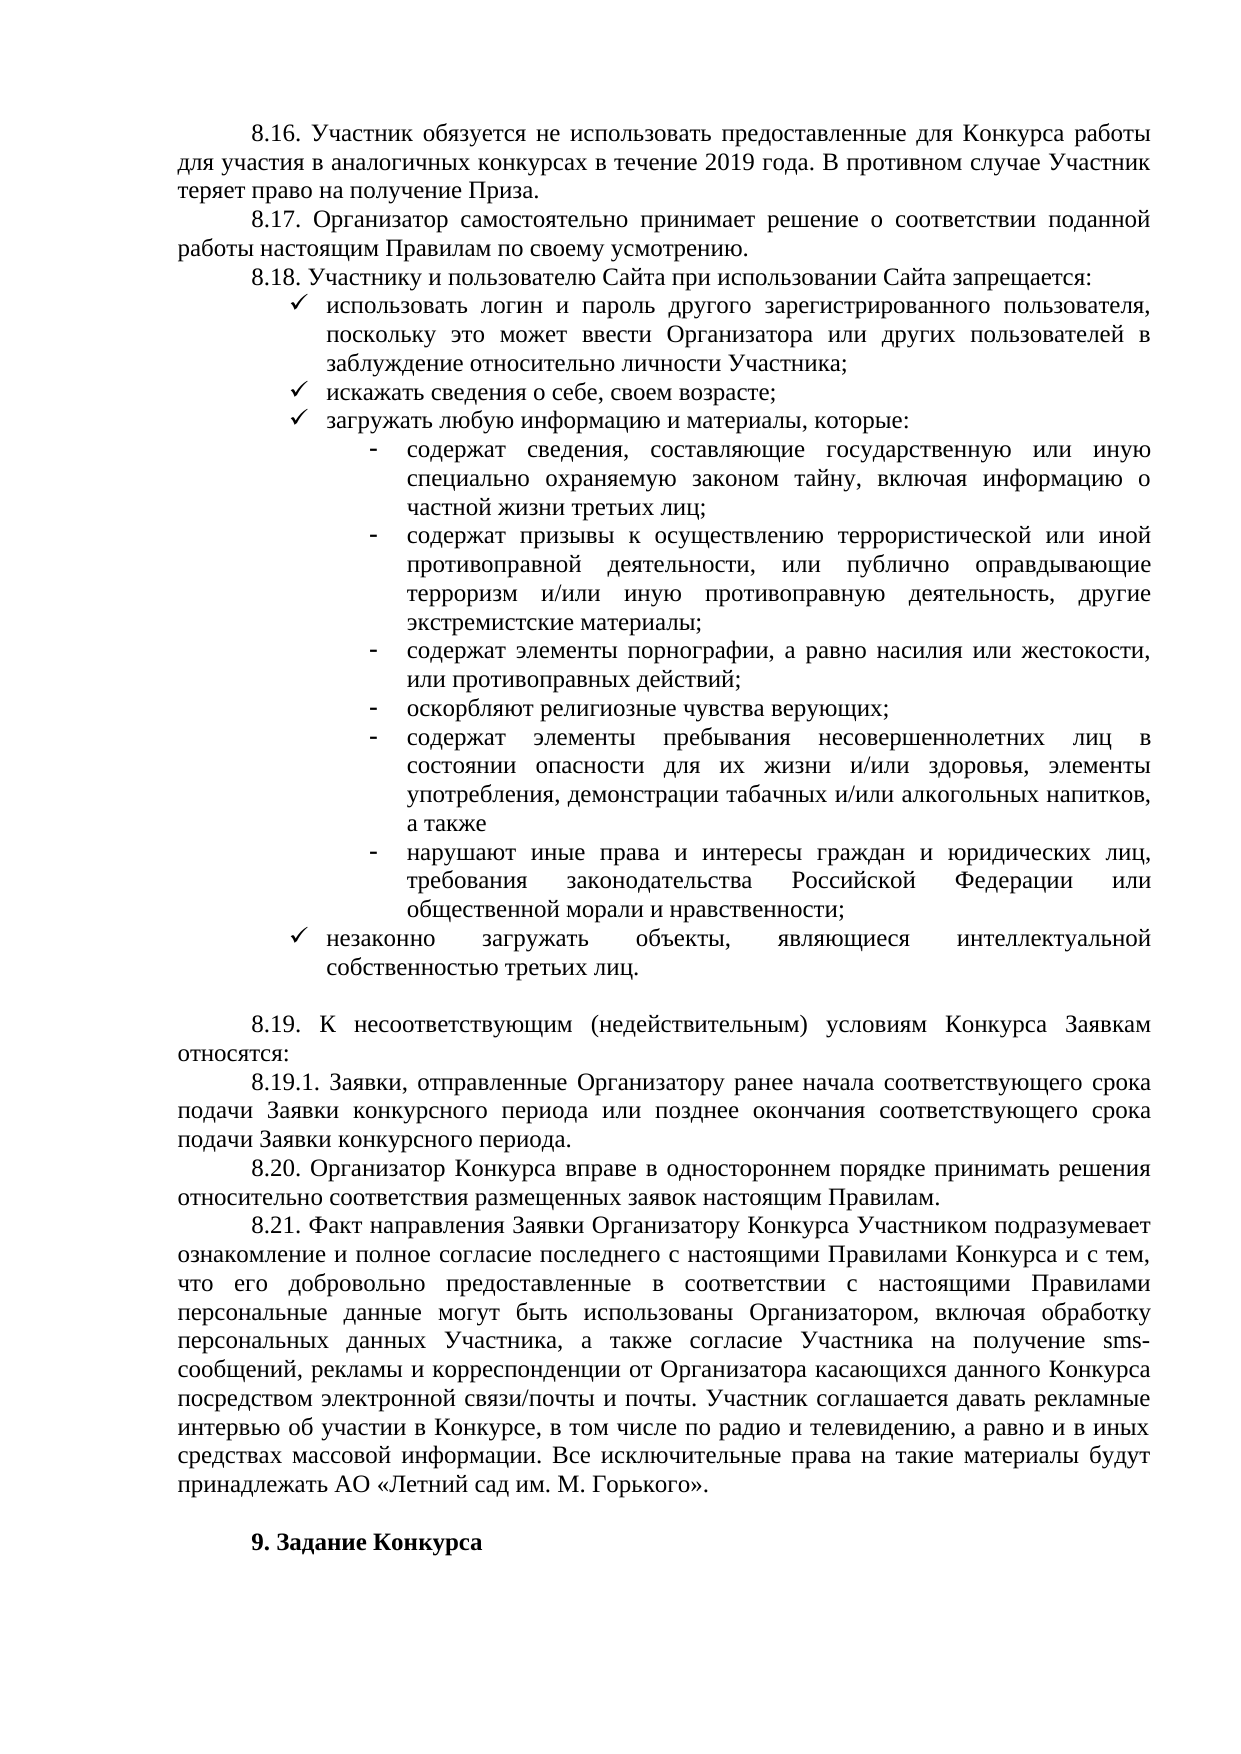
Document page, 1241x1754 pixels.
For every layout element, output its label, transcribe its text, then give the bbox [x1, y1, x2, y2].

text 9. Задание Конкурса [177, 1527, 1152, 1556]
text 8.19. К несоответствующим (недействительным) условиям Конкурса Заявкам относятся: [177, 1009, 1152, 1067]
list загружать любую информацию и материалы, которые: [288, 406, 1152, 434]
list незаконно загружать объекты, являющиеся интеллектуальной собственностью третьих лиц. [288, 923, 1152, 981]
list нарушают иные права и интересы граждан и юридических лиц, требования законодательства Российской Федерации или общественной морали и нравственности; [369, 837, 1152, 923]
list содержат элементы пребывания несовершеннолетних лиц в состоянии опасности для их жизни и/или здоровья, элементы употребления, демонстрации табачных и/или алкогольных напитков, а также [369, 722, 1152, 837]
text 8.16. Участник обязуется не использовать предоставленные для Конкурса работы для участия в аналогичных конкурсах в течение 2019 года. В противном случае Участник теряет право на получение Приза. [177, 118, 1152, 204]
list оскорбляют религиозные чувства верующих; [369, 693, 1152, 722]
text 8.19.1. Заявки, отправленные Организатору ранее начала соответствующего срока подачи Заявки конкурсного периода или позднее окончания соответствующего срока подачи Заявки конкурсного периода. [177, 1067, 1152, 1153]
text 8.20. Организатор Конкурса вправе в одностороннем порядке принимать решения относительно соответствия размещенных заявок настоящим Правилам. [177, 1153, 1152, 1211]
list содержат сведения, составляющие государственную или иную специально охраняемую законом тайну, включая информацию о частной жизни третьих лиц; [369, 434, 1152, 521]
text 8.18. Участнику и пользователю Сайта при использовании Сайта запрещается: [177, 262, 1152, 291]
list содержат элементы порнографии, а равно насилия или жестокости, или противоправных действий; [369, 636, 1152, 693]
text 8.17. Организатор самостоятельно принимает решение о соответствии поданной работы настоящим Правилам по своему усмотрению. [177, 204, 1152, 262]
list искажать сведения о себе, своем возрасте; [288, 377, 1152, 406]
list содержат призывы к осуществлению террористической или иной противоправной деятельности, или публично оправдывающие терроризм и/или иную противоправную деятельность, другие экстремистские материалы; [369, 521, 1152, 636]
list использовать логин и пароль другого зарегистрированного пользователя, поскольку это может ввести Организатора или других пользователей в заблуждение относительно личности Участника; [288, 291, 1152, 377]
text 8.21. Факт направления Заявки Организатору Конкурса Участником подразумевает ознакомление и полное согласие последнего с настоящими Правилами Конкурса и с тем, что его добровольно предоставленные в соответствии с настоящими Правилами персональные данные могут быть использованы Организатором, включая обработку персональных данных Участника, а также согласие Участника на получение sms-сообщений, рекламы и корреспонденции от Организатора касающихся данного Конкурса посредством электронной связи/почты и почты. Участник соглашается давать рекламные интервью об участии в Конкурсе, в том числе по радио и телевидению, а равно и в иных средствах массовой информации. Все исключительные права на такие материалы будут принадлежать АО «Летний сад им. М. Горького». [177, 1211, 1152, 1498]
